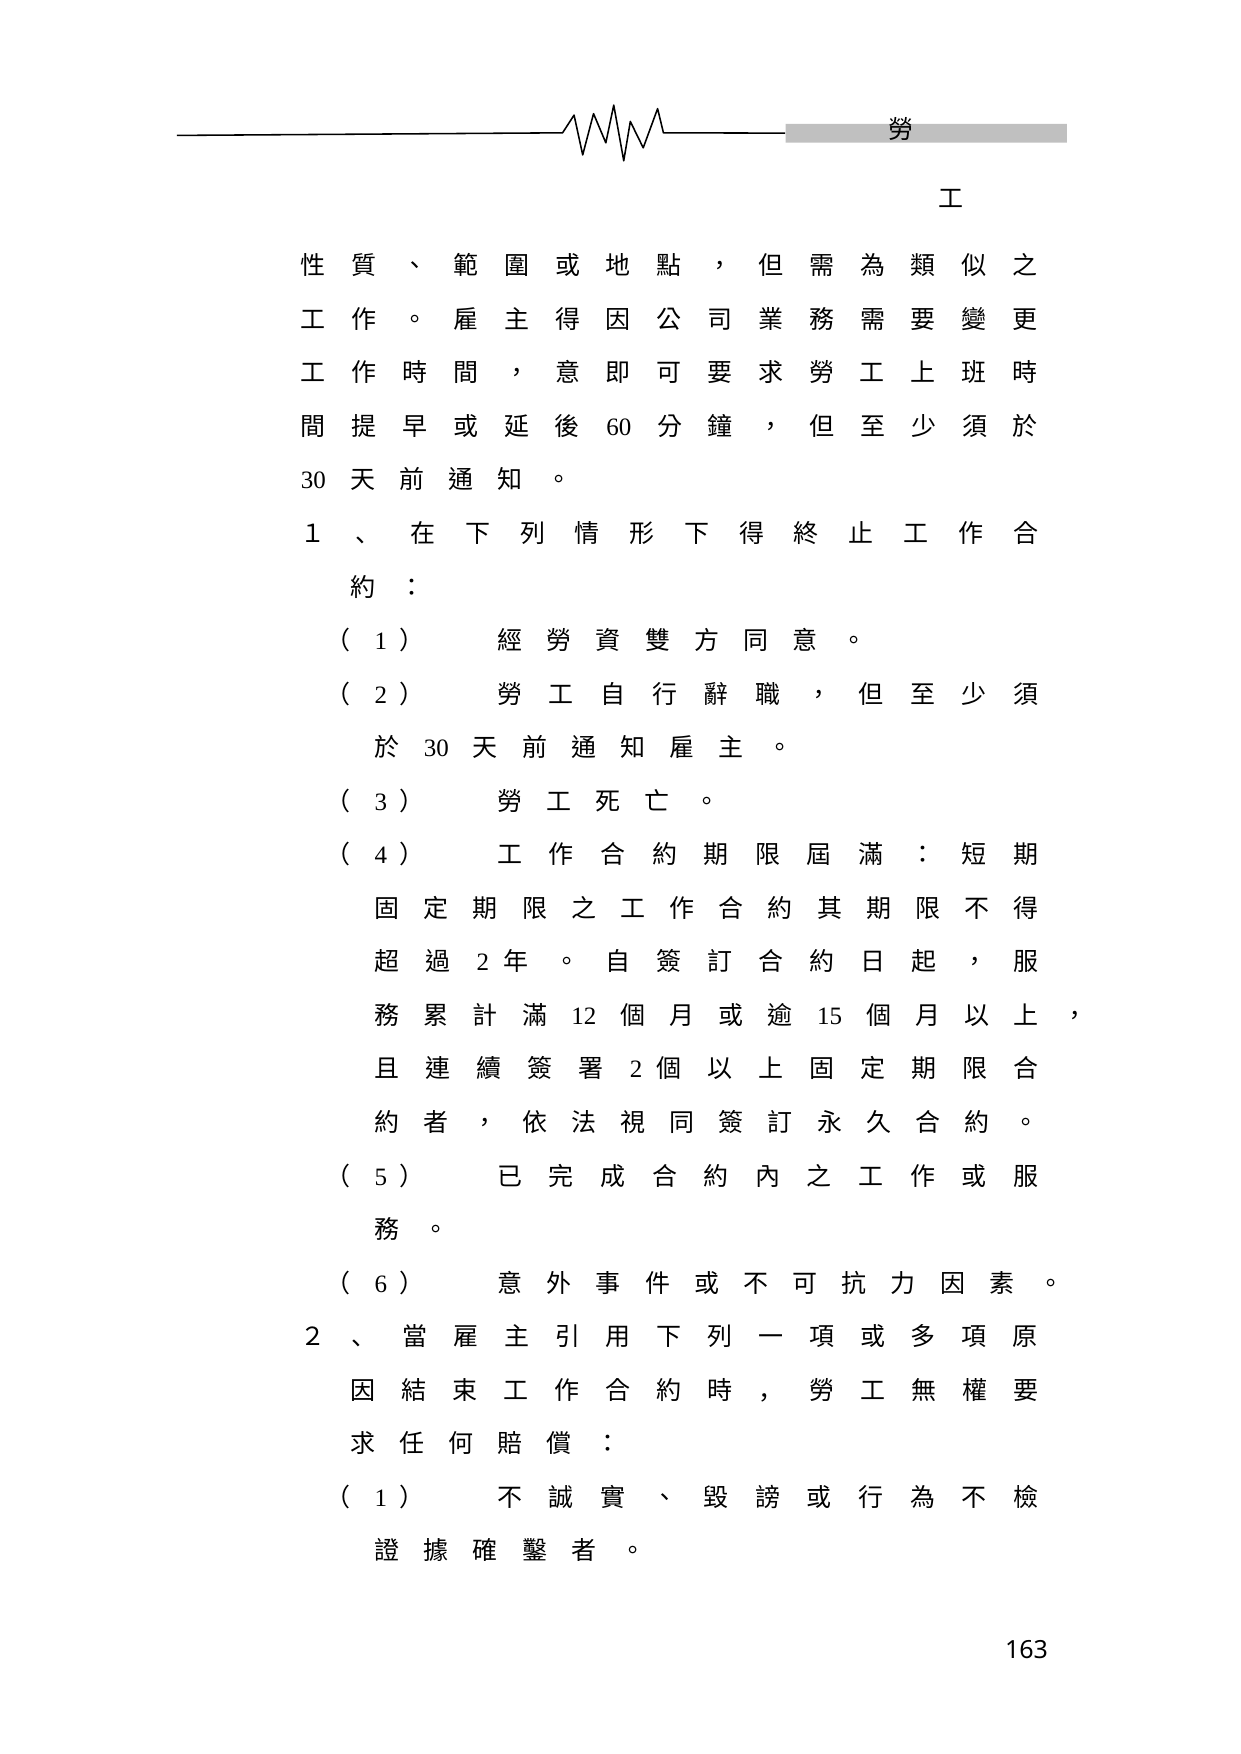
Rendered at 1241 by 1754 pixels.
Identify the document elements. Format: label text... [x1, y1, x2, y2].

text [276, 237, 1063, 505]
text （5） 已完成合約內之工作或服務。 [301, 1147, 1063, 1254]
text （1） 經勞資雙方同意。 [301, 612, 1063, 666]
text （1） 不誠實、毀謗或行為不檢證據確鑿者。 [301, 1469, 1063, 1576]
text ２、當雇主引用下列一項或多項原因結束工作合約時，勞工無權要求任何賠償： [276, 1308, 1063, 1469]
text （2） 勞工自行辭職，但至少須於30天前通知雇主。 [301, 666, 1063, 773]
text （4） 工作合約期限屆滿：短期固定期限之工作合約其期限不得超過2年。自簽訂合約日起，服務累計滿12個月或逾15個月以上，且連續簽署2個以上固定期限合約者，依法視同簽訂永久合約。 [301, 826, 1063, 1147]
text （6） 意外事件或不可抗力因素。 [301, 1254, 1063, 1308]
text （3） 勞工死亡。 [301, 773, 1063, 826]
text １、在下列情形下得終止工作合約： [276, 505, 1063, 612]
